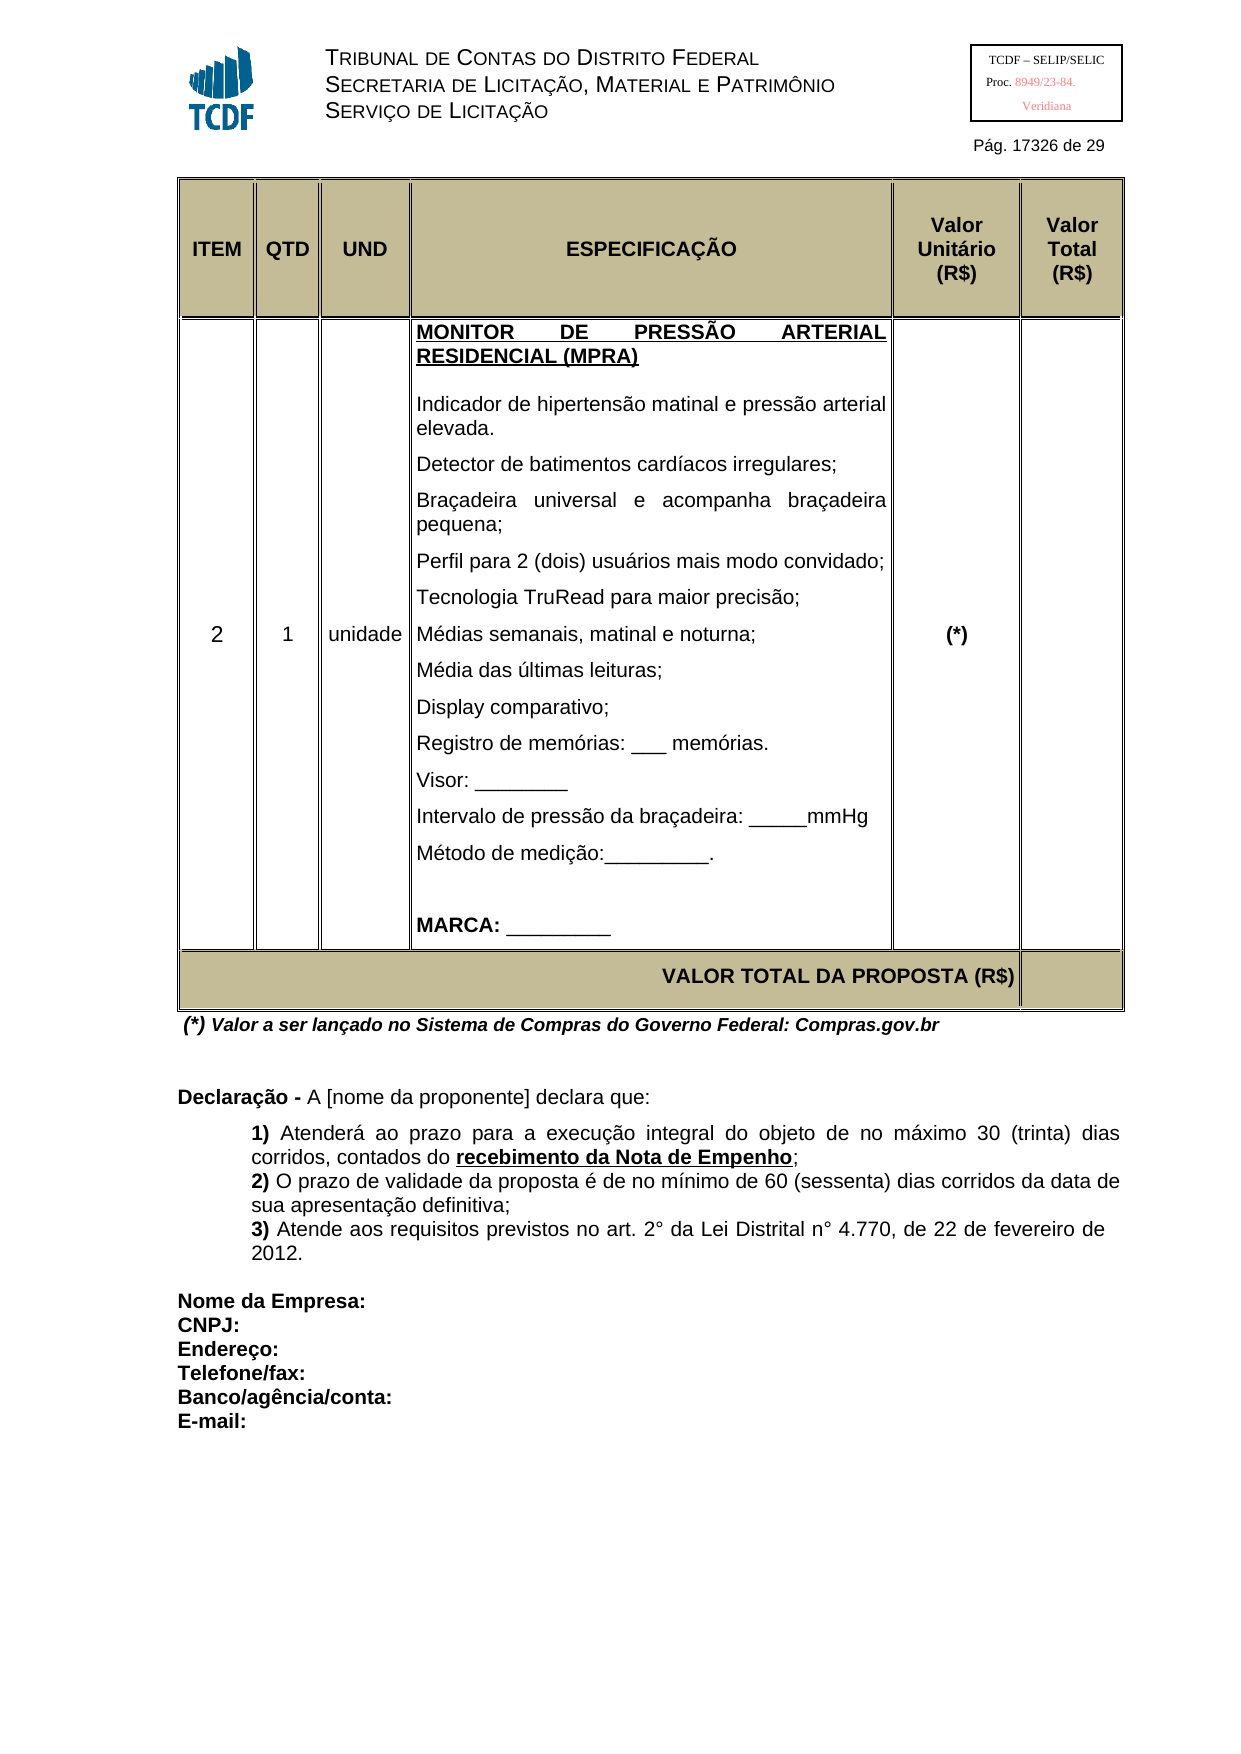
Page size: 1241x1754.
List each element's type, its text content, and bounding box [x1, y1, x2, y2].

text Banco/agência/conta: [177, 1384, 1122, 1408]
table_header Valor Total (R$) [1021, 180, 1122, 316]
text CNPJ: [177, 1313, 1122, 1337]
table_cell 2 [180, 316, 253, 949]
table_cell unidade [322, 320, 409, 949]
text Declaração - A [nome da proponente] declara que: [177, 1084, 1122, 1108]
text Endereço: [177, 1337, 1122, 1361]
text Telefone/fax: [177, 1361, 1122, 1384]
table_cell 1 [257, 320, 318, 949]
table_header ITEM [179, 178, 255, 316]
table_cell (*) [894, 320, 1019, 949]
table_header ESPECIFICAÇÃO [410, 178, 893, 316]
text 1) Atenderá ao prazo para a execução integral do objeto de no máximo 30 (trinta) dias corridos, contados do recebimento da Nota de Empenho; [251, 1121, 1122, 1169]
text (*) Valor a ser lançado no Sistema de Compras do Governo Federal: Compras.gov.br [177, 1012, 1122, 1036]
table_cell MONITOR DE PRESSÃO ARTERIAL RESIDENCIAL (MPRA) Indicador de hipertensão matinal e pressão arterial elevada. Detector de batimentos cardíacos irregulares; Braçadeira universal e acompanha braçadeira pequena; Perfil para 2 (dois) usuários mais modo convidado; Tecnologia TruRead para maior precisão; Médias semanais, matinal e noturna; Média das últimas leituras; Display comparativo; Registro de memórias: ___ memórias. Visor: ________ Intervalo de pressão da braçadeira: _____mmHg Método de medição:_________. MARCA: _________ [412, 320, 891, 949]
table_cell [1021, 949, 1122, 1008]
text 3) Atende aos requisitos previstos no art. 2° da Lei Distrital n° 4.770, de 22 de fevereiro de 2012. [251, 1217, 1107, 1265]
table_cell VALOR TOTAL DA PROPOSTA (R$) [180, 949, 1021, 1008]
table_cell [1022, 316, 1122, 949]
table_header Valor Unitário (R$) [893, 178, 1021, 316]
text 2) O prazo de validade da proposta é de no mínimo de 60 (sessenta) dias corridos da data de sua apresentação definitiva; [251, 1169, 1122, 1217]
text E-mail: [177, 1408, 1122, 1432]
text Nome da Empresa: [177, 1289, 1122, 1313]
table_header UND [320, 180, 410, 316]
table_header QTD [255, 178, 320, 316]
picture [177, 44, 265, 132]
